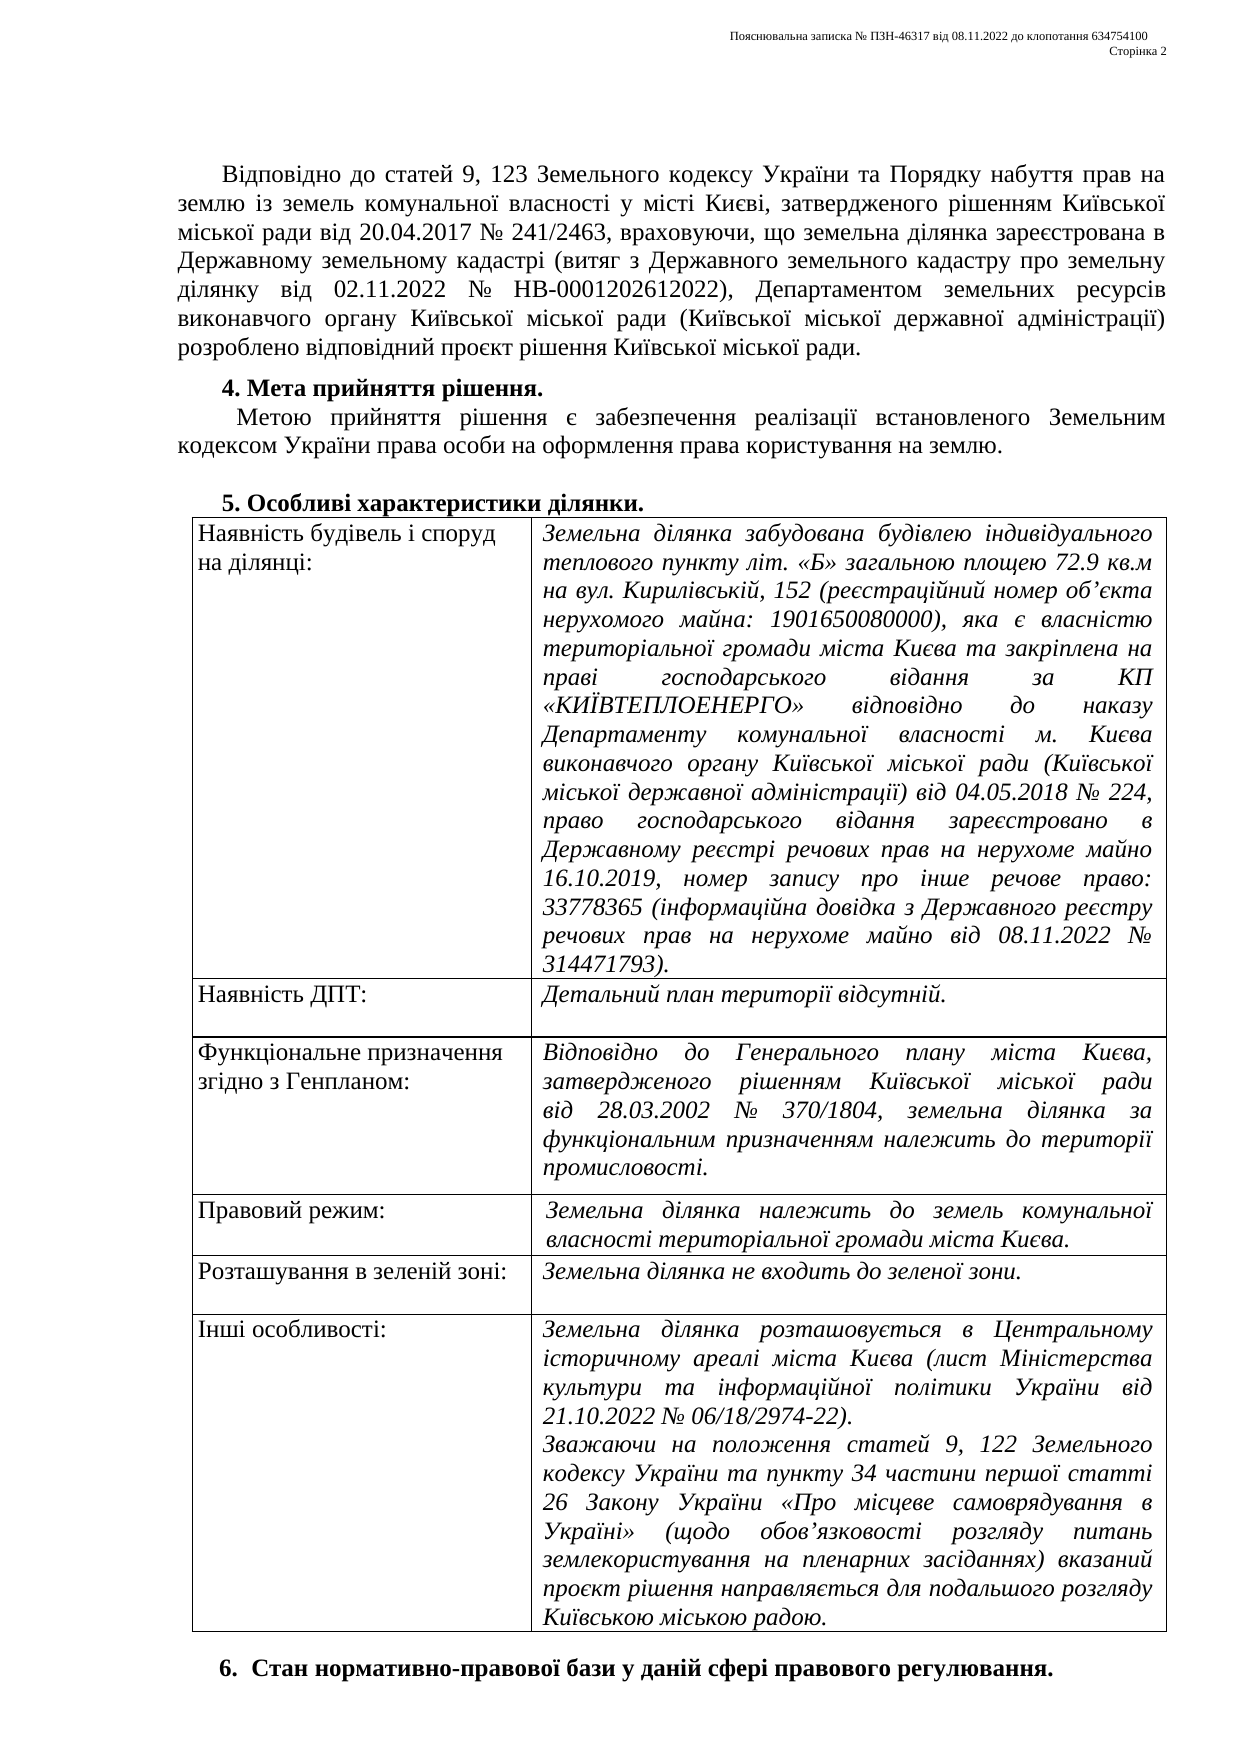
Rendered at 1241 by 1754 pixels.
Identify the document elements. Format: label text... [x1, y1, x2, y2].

table_cell Розташування в зеленій зоні: [193, 1256, 531, 1313]
table_cell Наявність ДПТ: [193, 979, 531, 1036]
text 4. Мета прийняття рішення. [177, 373, 1166, 402]
table_header Наявність будівель і споруд на ділянці: [193, 518, 531, 978]
table_cell Функціональне призначення згідно з Генпланом: [193, 1038, 531, 1194]
table_cell Правовий режим: [193, 1195, 531, 1255]
text 5. Особливі характеристики ділянки. [222, 488, 1166, 517]
table_cell Інші особливості: [193, 1315, 531, 1631]
table_cell Земельна ділянка розташовується в Центральному історичному ареалі міста Києва (лист Міністерства культури та інформаційної політики України від 21.10.2022 № 06/18/2974-22). Зважаючи на положення статей 9, 122 Земельного кодексу України та пункту 34 частини першої статті 26 Закону України «Про місцеве самоврядування в Україні» (щодо обов’язковості розгляду питань землекористування на пленарних засіданнях) вказаний проєкт рішення направляється для подальшого розгляду Київською міською радою. [532, 1315, 1166, 1631]
table_header Земельна ділянка забудована будівлею індивідуального теплового пункту літ. «Б» загальною площею 72.9 кв.м на вул. Кирилівській, 152 (реєстраційний номер об’єкта нерухомого майна: 1901650080000), яка є власністю територіальної громади міста Києва та закріплена на праві господарського відання за КП «КИЇВТЕПЛОЕНЕРГО» відповідно до наказу Департаменту комунальної власності м. Києва виконавчого органу Київської міської ради (Київської міської державної адміністрації) від 04.05.2018 № 224, право господарського відання зареєстровано в Державному реєстрі речових прав на нерухоме майно 16.10.2019, номер запису про інше речове право: 33778365 (інформаційна довідка з Державного реєстру речових прав на нерухоме майно від 08.11.2022 № 314471793). [532, 518, 1166, 978]
text Відповідно до статей 9, 123 Земельного кодексу України та Порядку набуття прав на землю із земель комунальної власності у місті Києві, затвердженого рішенням Київської міської ради від 20.04.2017 № 241/2463, враховуючи, що земельна ділянка зареєстрована в Державному земельному кадастрі (витяг з Державного земельного кадастру про земельну ділянку від 02.11.2022 № НВ-0001202612022), Департаментом земельних ресурсів виконавчого органу Київської міської ради (Київської міської державної адміністрації) розроблено відповідний проєкт рішення Київської міської ради. [177, 159, 1166, 361]
list Стан нормативно-правової бази у даній сфері правового регулювання. [177, 1653, 1166, 1682]
table_cell Земельна ділянка належить до земель комунальної власності територіальної громади міста Києва. [532, 1195, 1166, 1255]
text Метою прийняття рішення є забезпечення реалізації встановленого Земельним кодексом України права особи на оформлення права користування на землю. [177, 402, 1166, 459]
table_cell Земельна ділянка не входить до зеленої зони. [532, 1256, 1166, 1313]
table_cell Відповідно до Генерального плану міста Києва, затвердженого рішенням Київської міської ради від 28.03.2002 № 370/1804, земельна ділянка за функціональним призначенням належить до території промисловості. [532, 1038, 1166, 1194]
table_cell Детальний план території відсутній. [532, 979, 1166, 1036]
